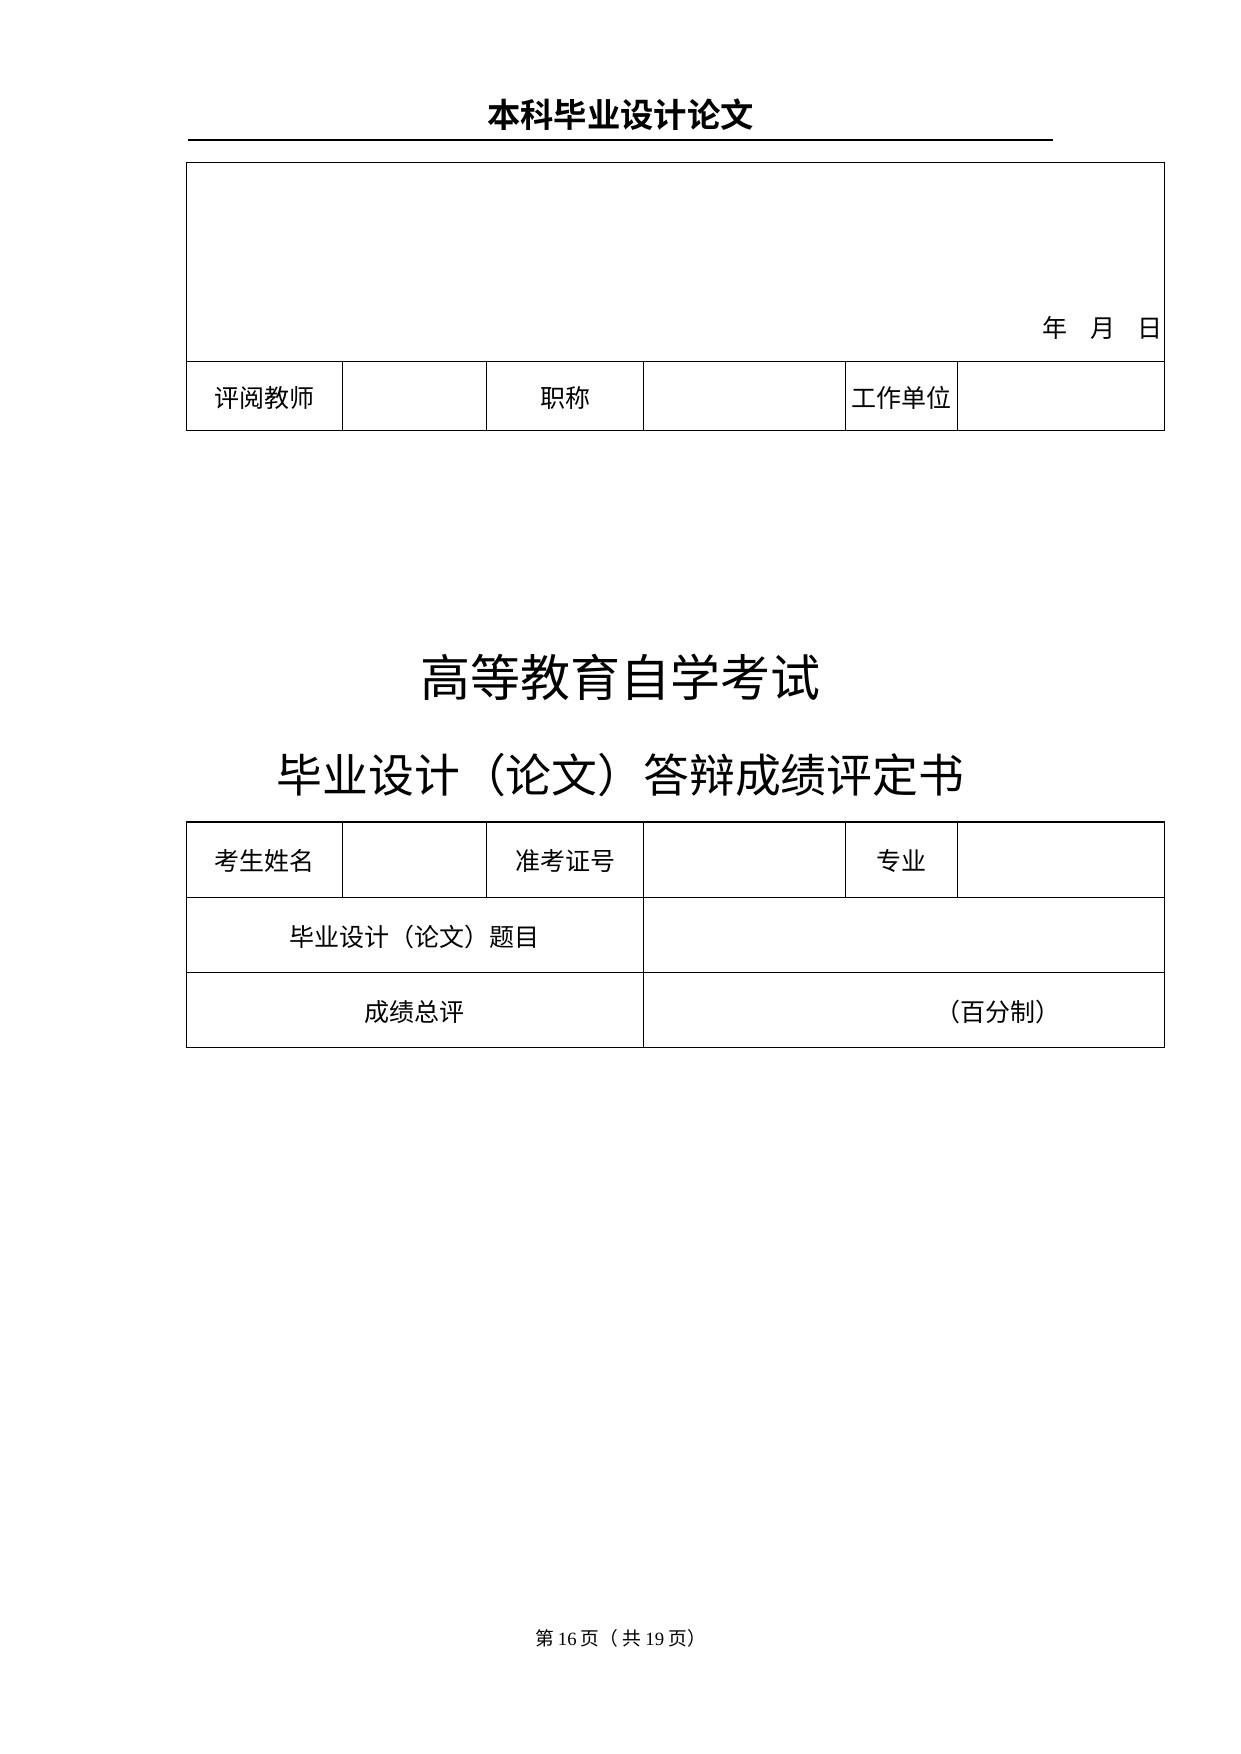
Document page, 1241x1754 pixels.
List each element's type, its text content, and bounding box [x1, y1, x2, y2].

table_cell [644, 362, 845, 430]
table_cell [644, 898, 1164, 972]
table_cell 职称 [487, 362, 643, 430]
table_cell （百分制） [644, 973, 1164, 1047]
table_header 准考证号 [487, 823, 643, 897]
table_cell [343, 362, 486, 430]
table_header [644, 823, 845, 897]
table_header [958, 823, 1164, 897]
table_header [343, 823, 486, 897]
table_cell [958, 362, 1164, 430]
table_cell 工作单位 [846, 362, 957, 430]
table_cell 评 语： 年 月 日 [187, 163, 1164, 361]
table_cell 成绩总评 [187, 973, 643, 1047]
text 高等教育自学考试 [187, 626, 1053, 724]
table_cell 毕业设计（论文）题目 [187, 898, 643, 972]
table_cell 评阅教师 [187, 362, 342, 430]
text 毕业设计（论文）答辩成绩评定书 [187, 724, 1053, 821]
table_header 专业 [846, 823, 957, 897]
table_header 考生姓名 [187, 823, 342, 897]
